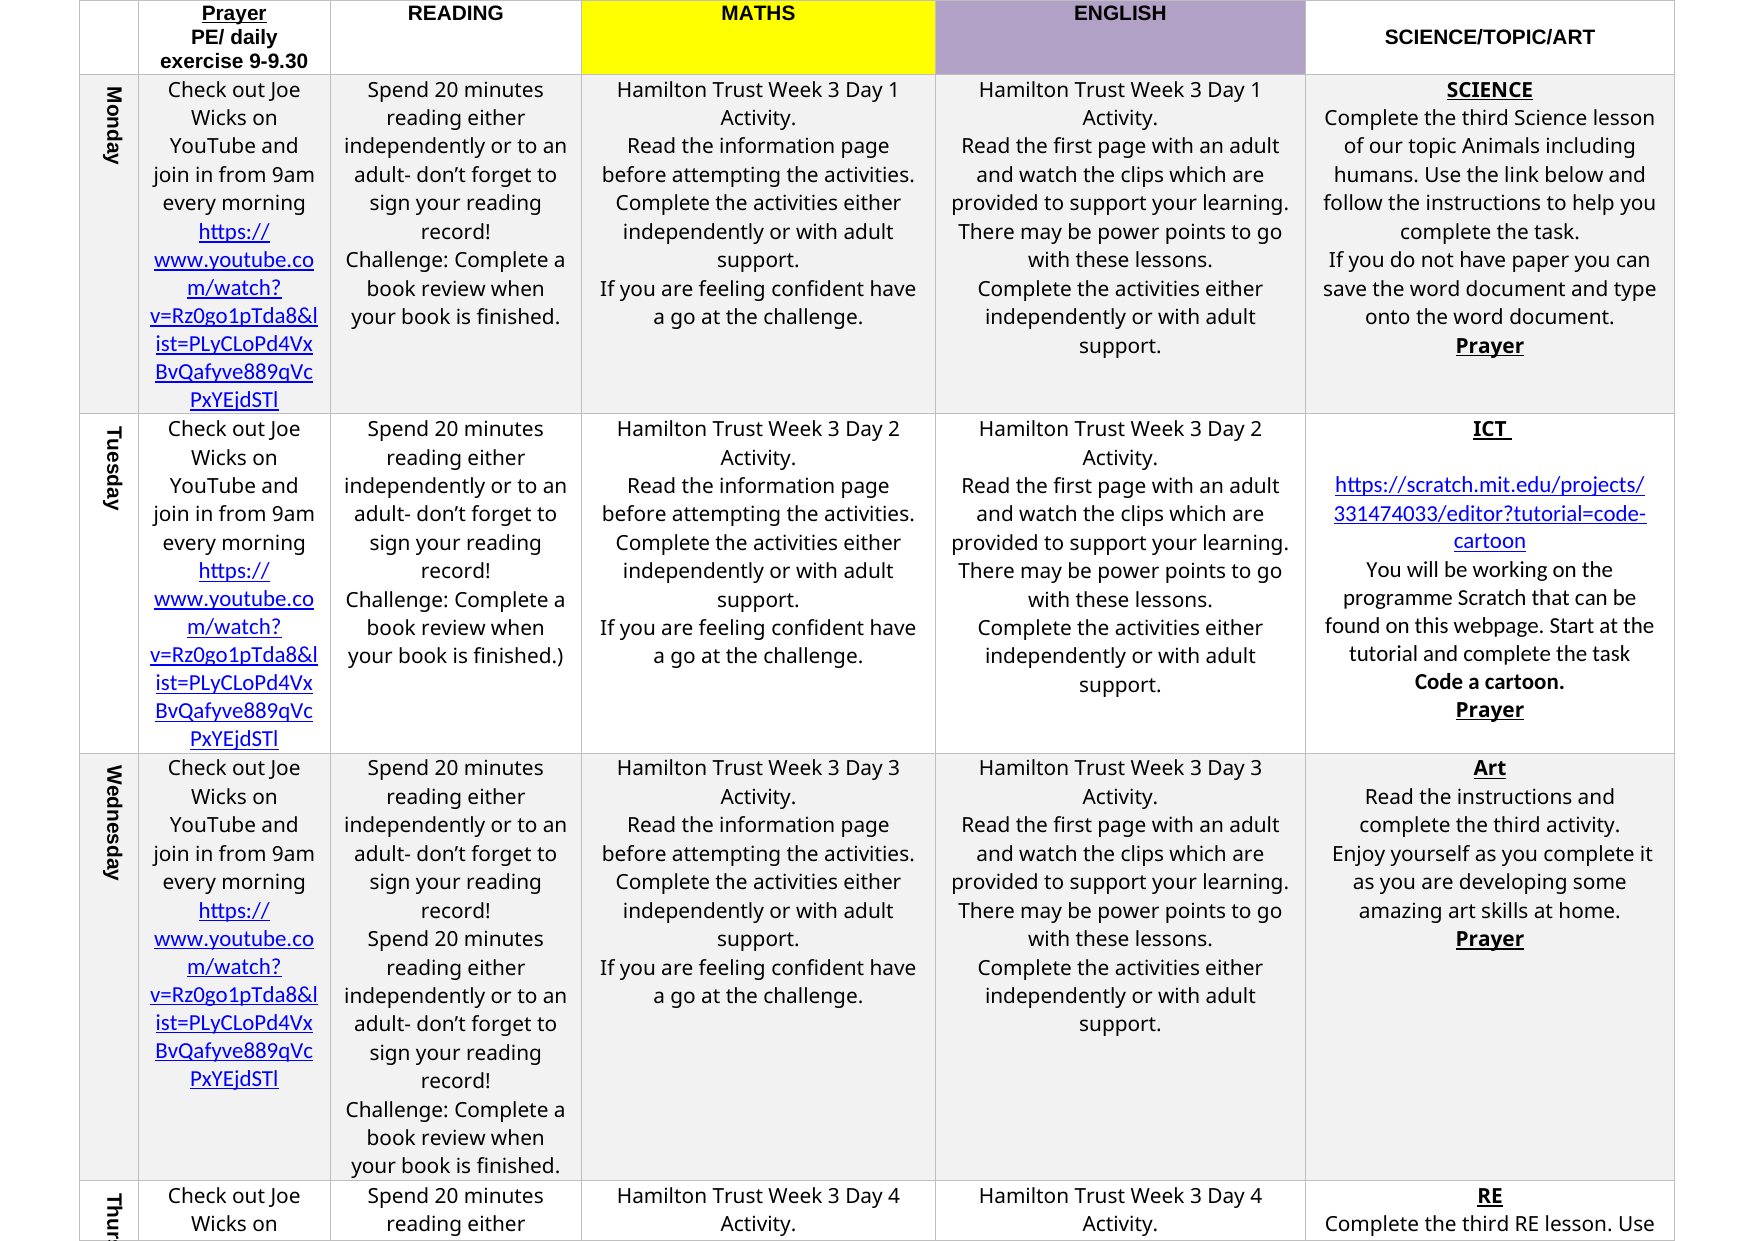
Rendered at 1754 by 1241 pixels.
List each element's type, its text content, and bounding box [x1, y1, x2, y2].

table_cell Check out Joe Wicks on YouTube and join in from 9am every morning https://www.youtube.com/watch?v=Rz0go1pTda8&list=PLyCLoPd4VxBvQafyve889qVcPxYEjdSTl [139, 75, 330, 413]
table_cell Spend 20 minutes reading either independently or to an adult- don’t forget to sign your reading record! Challenge: Complete a book review when your book is finished. [331, 75, 581, 413]
table_cell Tuesday [80, 414, 138, 752]
table_header READING [331, 1, 581, 74]
table_cell Hamilton Trust Week 3 Day 1 Activity. Read the first page with an adult and watch the clips which are provided to support your learning. There may be power points to go with these lessons. Complete the activities either independently or with adult support. [936, 75, 1305, 413]
table_cell Check out Joe Wicks on YouTube and join in from 9am every morning https://www.youtube.com/watch?v=Rz0go1pTda8&list=PLyCLoPd4VxBvQafyve889qVcPxYEjdSTl [139, 754, 330, 1180]
table_header MATHS [582, 1, 935, 74]
table_cell Hamilton Trust Week 3 Day 1 Activity. Read the information page before attempting the activities. Complete the activities either independently or with adult support. If you are feeling confident have a go at the challenge. [582, 75, 935, 413]
table_cell Spend 20 minutes reading either independently or to an adult- don’t forget to sign your reading record! Spend 20 minutes reading either independently or to an adult- don’t forget to sign your reading record! Challenge: Complete a book review when your book is finished. [331, 754, 581, 1180]
table_cell Thursday [80, 1181, 138, 1240]
table_header [80, 1, 138, 74]
table_cell Hamilton Trust Week 3 Day 4 Activity. Read the information page before attempting the activities. Complete the activities either independently or with adult support. If you are feeling confident have a go at the challenge. [582, 1181, 935, 1240]
table_cell Hamilton Trust Week 3 Day 3 Activity. Read the information page before attempting the activities. Complete the activities either independently or with adult support. If you are feeling confident have a go at the challenge. [582, 754, 935, 1180]
table_cell Hamilton Trust Week 3 Day 2 Activity. Read the information page before attempting the activities. Complete the activities either independently or with adult support. If you are feeling confident have a go at the challenge. [582, 414, 935, 752]
table_header Prayer PE/ daily exercise 9-9.30 [139, 1, 330, 74]
table_cell Spend 20 minutes reading either independently or to an adult- don’t forget to sign your reading record! Challenge: Complete a book review when your book is finished. [331, 1181, 581, 1240]
table_cell Spend 20 minutes reading either independently or to an adult- don’t forget to sign your reading record! Challenge: Complete a book review when your book is finished.) [331, 414, 581, 752]
table_cell SCIENCE Complete the third Science lesson of our topic Animals including humans. Use the link below and follow the instructions to help you complete the task. If you do not have paper you can save the word document and type onto the word document. Prayer [1306, 75, 1674, 413]
table_header SCIENCE/TOPIC/ART [1306, 1, 1674, 74]
table_cell Check out Joe Wicks on YouTube and join in from 9am every morning https://www.youtube.com/watch?v=Rz0go1pTda8&list=PLyCLoPd4VxBvQafyve889qVcPxYEjdSTl [139, 414, 330, 752]
table_cell Hamilton Trust Week 3 Day 4 Activity. Read the first page with an adult and watch the clips which are provided to support your learning. There may be power points to go with these lessons. Complete the activities either independently or with adult support. [936, 1181, 1305, 1240]
table_cell RE Complete the third RE lesson. Use the link below and follow the instructions to help you complete the task. If you do not have paper you can save the word document and type onto the word document. This is the equivalent of 2 lessons so take your time. Prayer [1306, 1181, 1674, 1240]
table_cell Wednesday [80, 754, 138, 1180]
table_cell Art Read the instructions and complete the third activity. Enjoy yourself as you complete it as you are developing some amazing art skills at home. Prayer [1306, 754, 1674, 1180]
table_cell Check out Joe Wicks on YouTube and join in from 9am every morning https://www.youtube.com/watch?v=Rz0go1pTda8&list=PLyCLoPd4VxBvQafyve889qVcPxYEjdSTl [139, 1181, 330, 1240]
table_cell Hamilton Trust Week 3 Day 2 Activity. Read the first page with an adult and watch the clips which are provided to support your learning. There may be power points to go with these lessons. Complete the activities either independently or with adult support. [936, 414, 1305, 752]
table_cell Monday [80, 75, 138, 413]
table_header ENGLISH [936, 1, 1305, 74]
table_cell Hamilton Trust Week 3 Day 3 Activity. Read the first page with an adult and watch the clips which are provided to support your learning. There may be power points to go with these lessons. Complete the activities either independently or with adult support. [936, 754, 1305, 1180]
table_cell ICT https://scratch.mit.edu/projects/331474033/editor?tutorial=code-cartoon You will be working on the programme Scratch that can be found on this webpage. Start at the tutorial and complete the task Code a cartoon. Prayer [1306, 414, 1674, 752]
